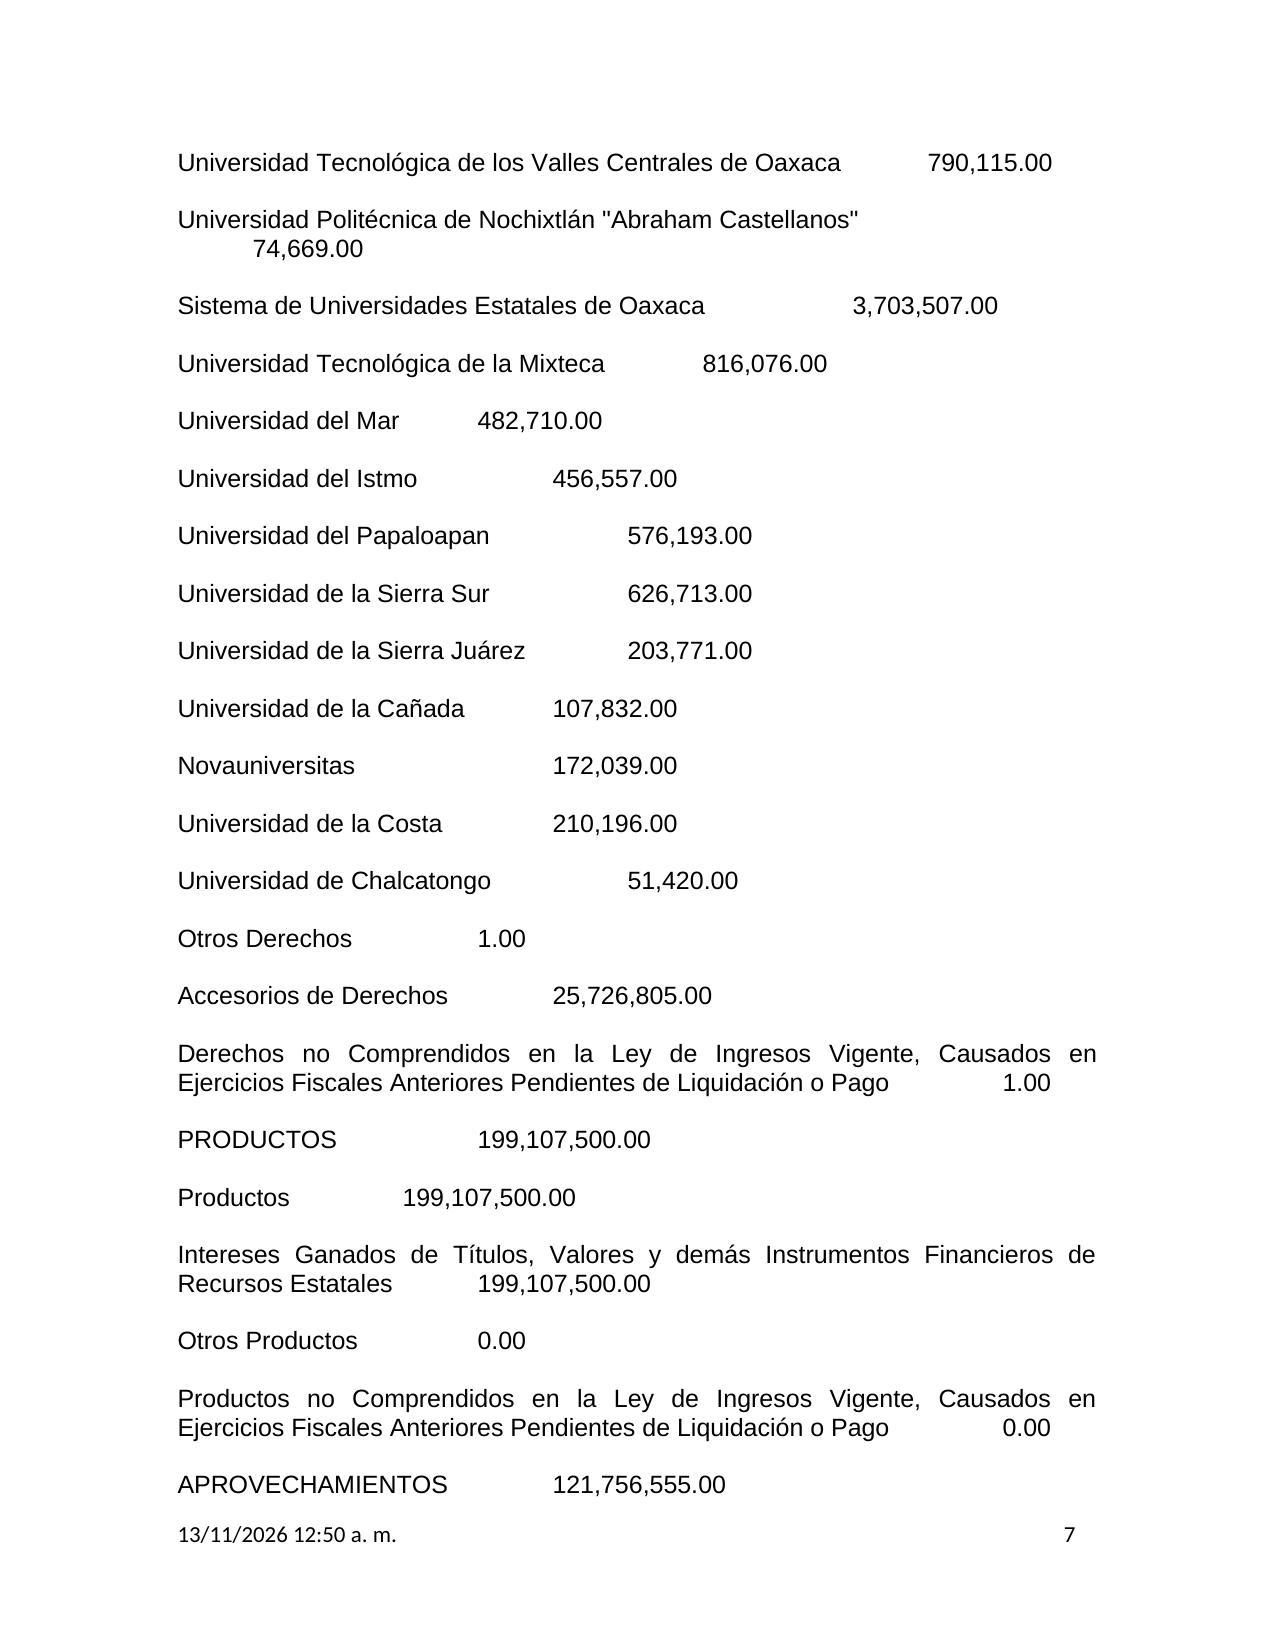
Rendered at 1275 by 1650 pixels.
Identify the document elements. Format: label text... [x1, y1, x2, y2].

text Universidad del Mar 482,710.00 [177, 406, 1098, 435]
text Derechos no Comprendidos en la Ley de Ingresos Vigente, Causados en Ejercicios Fiscales Anteriores Pendientes de Liquidación o Pago 1.00 [177, 1039, 1098, 1096]
text Intereses Ganados de Títulos, Valores y demás Instrumentos Financieros de Recursos Estatales 199,107,500.00 [177, 1240, 1098, 1298]
text Universidad del Istmo 456,557.00 [177, 464, 1098, 493]
text APROVECHAMIENTOS 121,756,555.00 [177, 1470, 1098, 1499]
text Productos no Comprendidos en la Ley de Ingresos Vigente, Causados en Ejercicios Fiscales Anteriores Pendientes de Liquidación o Pago 0.00 [177, 1384, 1098, 1441]
text Universidad Tecnológica de los Valles Centrales de Oaxaca 790,115.00 [177, 148, 1098, 176]
text Universidad de la Sierra Juárez 203,771.00 [177, 636, 1098, 665]
text Otros Productos 0.00 [177, 1326, 1098, 1355]
text Universidad de la Costa 210,196.00 [177, 809, 1098, 838]
text Universidad de Chalcatongo 51,420.00 [177, 866, 1098, 895]
text Sistema de Universidades Estatales de Oaxaca 3,703,507.00 [177, 291, 1098, 320]
text Productos 199,107,500.00 [177, 1183, 1098, 1211]
text Universidad Politécnica de Nochixtlán "Abraham Castellanos" 74,669.00 [177, 205, 1098, 263]
text Universidad Tecnológica de la Mixteca 816,076.00 [177, 349, 1098, 378]
text Universidad de la Cañada 107,832.00 [177, 694, 1098, 723]
text Novauniversitas 172,039.00 [177, 751, 1098, 780]
text Accesorios de Derechos 25,726,805.00 [177, 981, 1098, 1010]
text Universidad de la Sierra Sur 626,713.00 [177, 579, 1098, 608]
text PRODUCTOS 199,107,500.00 [177, 1125, 1098, 1154]
text Universidad del Papaloapan 576,193.00 [177, 521, 1098, 550]
text Otros Derechos 1.00 [177, 924, 1098, 953]
